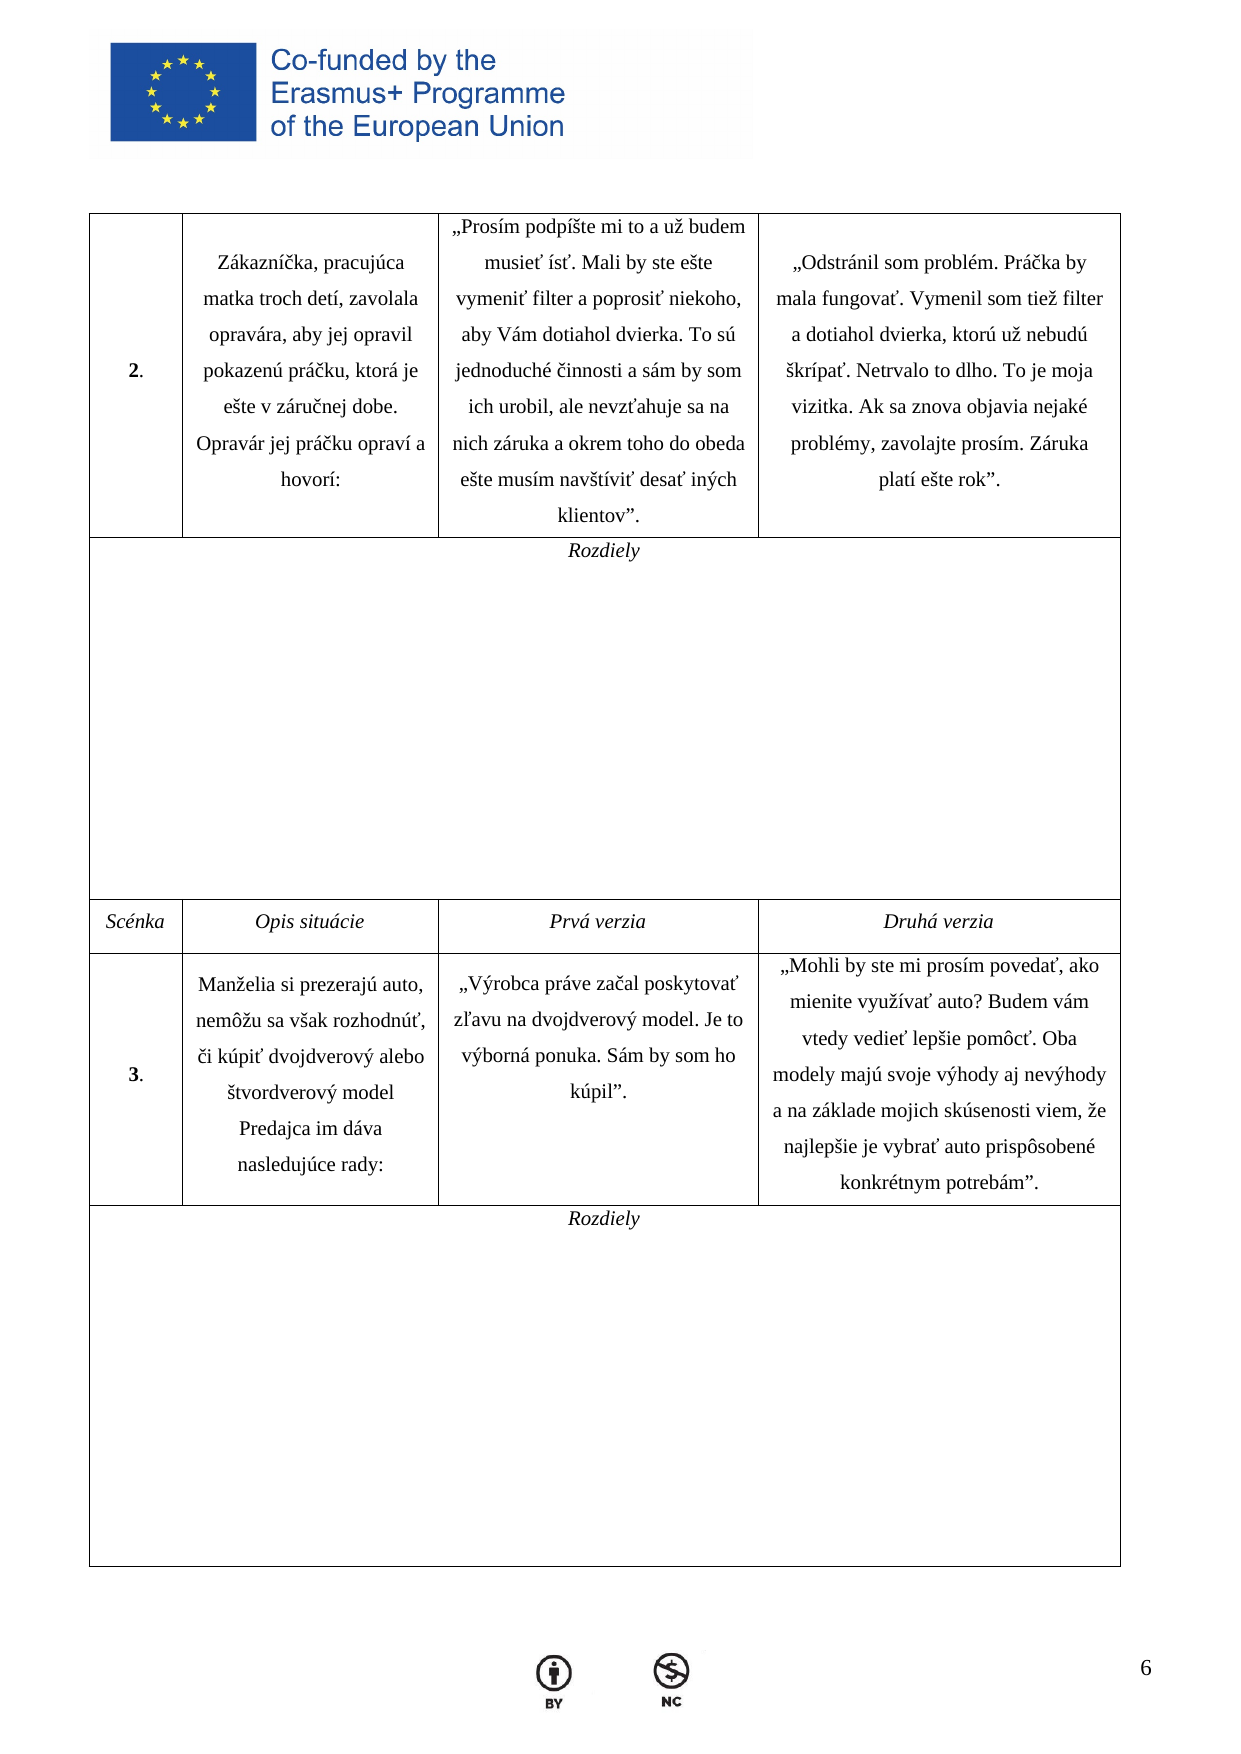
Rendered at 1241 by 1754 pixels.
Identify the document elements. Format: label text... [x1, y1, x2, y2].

table_cell Opis situácie [183, 900, 438, 952]
table_cell Prvá verzia [439, 900, 758, 952]
table_cell 3. [90, 954, 182, 1204]
picture [477, 1632, 762, 1721]
table_cell „Mohli by ste mi prosím povedať, ako mienite využívať auto? Budem vám vtedy vedieť lepšie pomôcť. Oba modely majú svoje výhody aj nevýhody a na základe mojich skúsenosti viem, že najlepšie je vybrať auto prispôsobené konkrétnym potrebám”. [759, 954, 1120, 1204]
table_header „Odstránil som problém. Práčka by mala fungovať. Vymenil som tiež filter a dotiahol dvierka, ktorú už nebudú škrípať. Netrvalo to dlho. To je moja vizitka. Ak sa znova objavia nejaké problémy, zavolajte prosím. Záruka platí ešte rok”. [759, 214, 1120, 537]
table_cell „Výrobca práve začal poskytovať zľavu na dvojdverový model. Je to výborná ponuka. Sám by som ho kúpil”. [439, 954, 758, 1204]
table_cell Manželia si prezerajú auto, nemôžu sa však rozhodnúť, či kúpiť dvojdverový alebo štvordverový model Predajca im dáva nasledujúce rady: [183, 954, 438, 1204]
table_cell Druhá verzia [759, 900, 1120, 952]
table_cell Rozdiely [90, 1206, 1120, 1566]
table_header „Prosím podpíšte mi to a už budem musieť ísť. Mali by ste ešte vymeniť filter a poprosiť niekoho, aby Vám dotiahol dvierka. To sú jednoduché činnosti a sám by som ich urobil, ale nevzťahuje sa na nich záruka a okrem toho do obeda ešte musím navštíviť desať iných klientov”. [439, 214, 758, 537]
table_header 2. [90, 214, 182, 537]
table_header Zákazníčka, pracujúca matka troch detí, zavolala opravára, aby jej opravil pokazenú práčku, ktorá je ešte v záručnej dobe. Opravár jej práčku opraví a hovorí: [183, 214, 438, 537]
table_cell Scénka [90, 900, 182, 952]
table_cell Rozdiely [90, 538, 1120, 899]
picture [88, 29, 753, 159]
